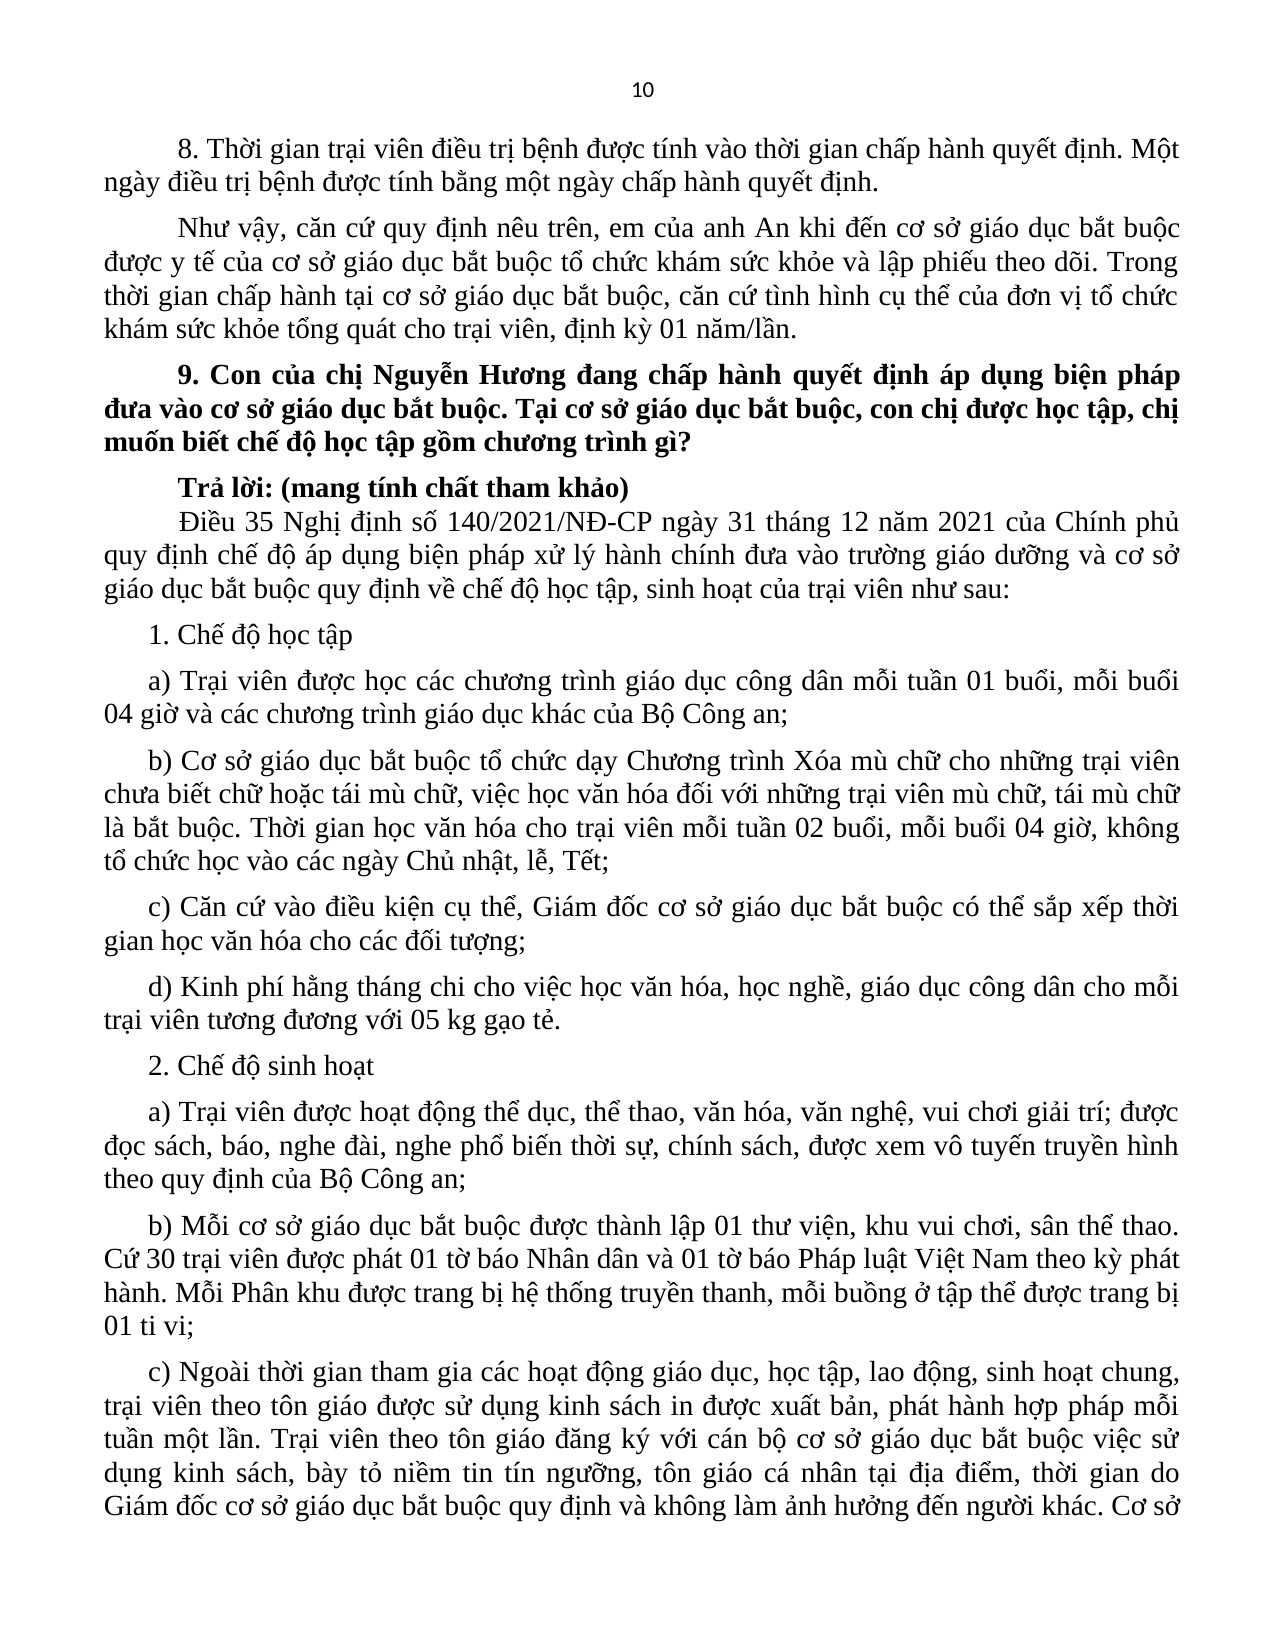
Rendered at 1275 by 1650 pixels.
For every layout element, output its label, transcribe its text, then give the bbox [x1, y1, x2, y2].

text 8. Thời gian trại viên điều trị bệnh được tính vào thời gian chấp hành quyết định. Một ngày điều trị bệnh được tính bằng một ngày chấp hành quyết định. [103, 131, 1181, 198]
text a) Trại viên được hoạt động thể dục, thể thao, văn hóa, văn nghệ, vui chơi giải trí; được đọc sách, báo, nghe đài, nghe phổ biến thời sự, chính sách, được xem vô tuyến truyền hình theo quy định của Bộ Công an; [103, 1094, 1181, 1195]
text 2. Chế độ sinh hoạt [103, 1048, 1181, 1082]
text b) Mỗi cơ sở giáo dục bắt buộc được thành lập 01 thư viện, khu vui chơi, sân thể thao. Cứ 30 trại viên được phát 01 tờ báo Nhân dân và 01 tờ báo Pháp luật Việt Nam theo kỳ phát hành. Mỗi Phân khu được trang bị hệ thống truyền thanh, mỗi buồng ở tập thể được trang bị 01 ti vi; [103, 1208, 1181, 1342]
text 9. Con của chị Nguyễn Hương đang chấp hành quyết định áp dụng biện pháp đưa vào cơ sở giáo dục bắt buộc. Tại cơ sở giáo dục bắt buộc, con chị được học tập, chị muốn biết chế độ học tập gồm chương trình gì? [103, 357, 1181, 458]
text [103, 1354, 1181, 1522]
text c) Căn cứ vào điều kiện cụ thể, Giám đốc cơ sở giáo dục bắt buộc có thể sắp xếp thời gian học văn hóa cho các đối tượng; [103, 889, 1181, 956]
text d) Kinh phí hằng tháng chi cho việc học văn hóa, học nghề, giáo dục công dân cho mỗi trại viên tương đương với 05 kg gạo tẻ. [103, 969, 1181, 1036]
text b) Cơ sở giáo dục bắt buộc tổ chức dạy Chương trình Xóa mù chữ cho những trại viên chưa biết chữ hoặc tái mù chữ, việc học văn hóa đối với những trại viên mù chữ, tái mù chữ là bắt buộc. Thời gian học văn hóa cho trại viên mỗi tuần 02 buổi, mỗi buổi 04 giờ, không tổ chức học vào các ngày Chủ nhật, lễ, Tết; [103, 743, 1181, 877]
text Như vậy, căn cứ quy định nêu trên, em của anh An khi đến cơ sở giáo dục bắt buộc được y tế của cơ sở giáo dục bắt buộc tổ chức khám sức khỏe và lập phiếu theo dõi. Trong thời gian chấp hành tại cơ sở giáo dục bắt buộc, căn cứ tình hình cụ thể của đơn vị tổ chức khám sức khỏe tổng quát cho trại viên, định kỳ 01 năm/lần. [103, 211, 1181, 345]
text Điều 35 Nghị định số 140/2021/NĐ-CP ngày 31 tháng 12 năm 2021 của Chính phủ quy định chế độ áp dụng biện pháp xử lý hành chính đưa vào trường giáo dưỡng và cơ sở giáo dục bắt buộc quy định về chế độ học tập, sinh hoạt của trại viên như sau: [103, 504, 1181, 604]
text Trả lời: (mang tính chất tham khảo) [103, 470, 1181, 504]
text a) Trại viên được học các chương trình giáo dục công dân mỗi tuần 01 buổi, mỗi buổi 04 giờ và các chương trình giáo dục khác của Bộ Công an; [103, 663, 1181, 730]
text 1. Chế độ học tập [103, 617, 1181, 651]
